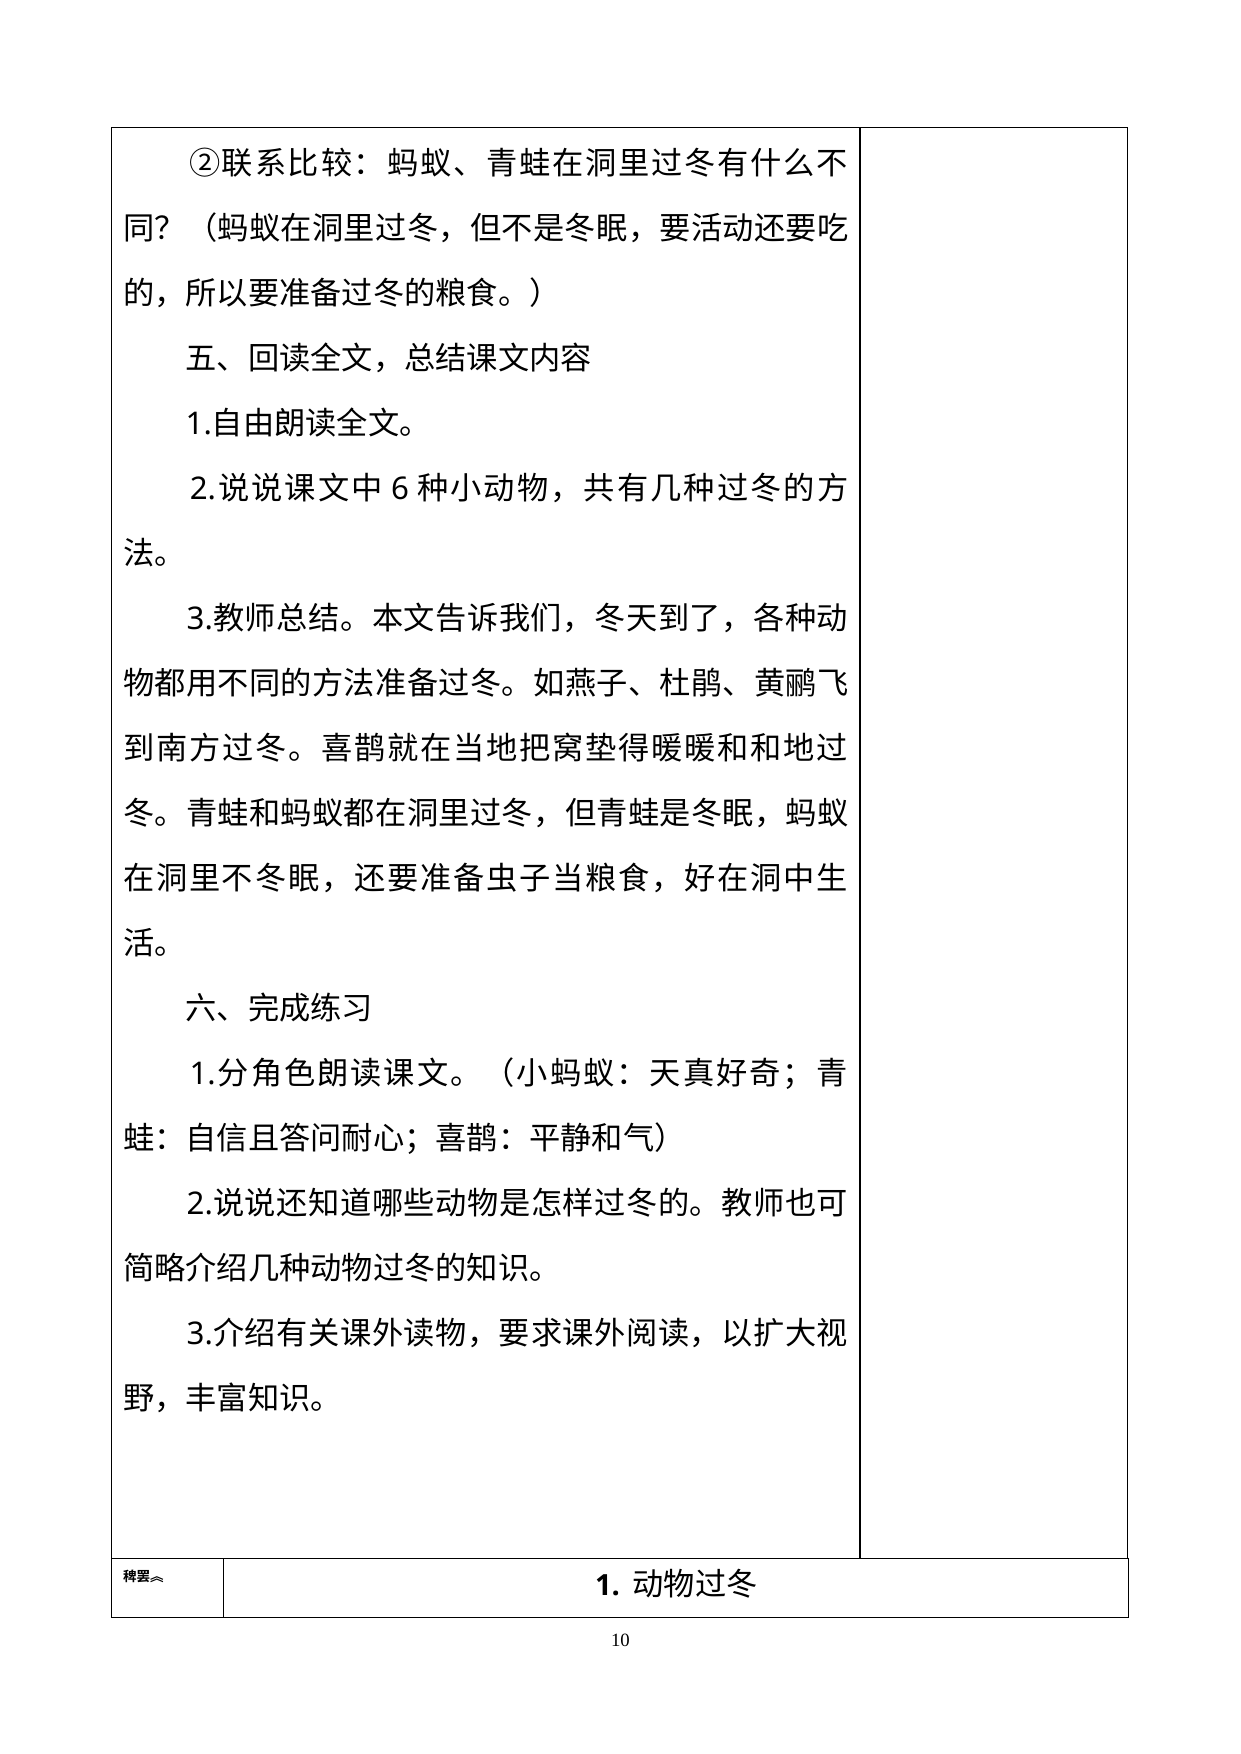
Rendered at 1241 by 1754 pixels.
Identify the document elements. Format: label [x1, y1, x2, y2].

table_cell [112, 1559, 223, 1617]
table_cell [861, 128, 1127, 1558]
table_cell [224, 1559, 1128, 1617]
table_cell [112, 128, 859, 1558]
